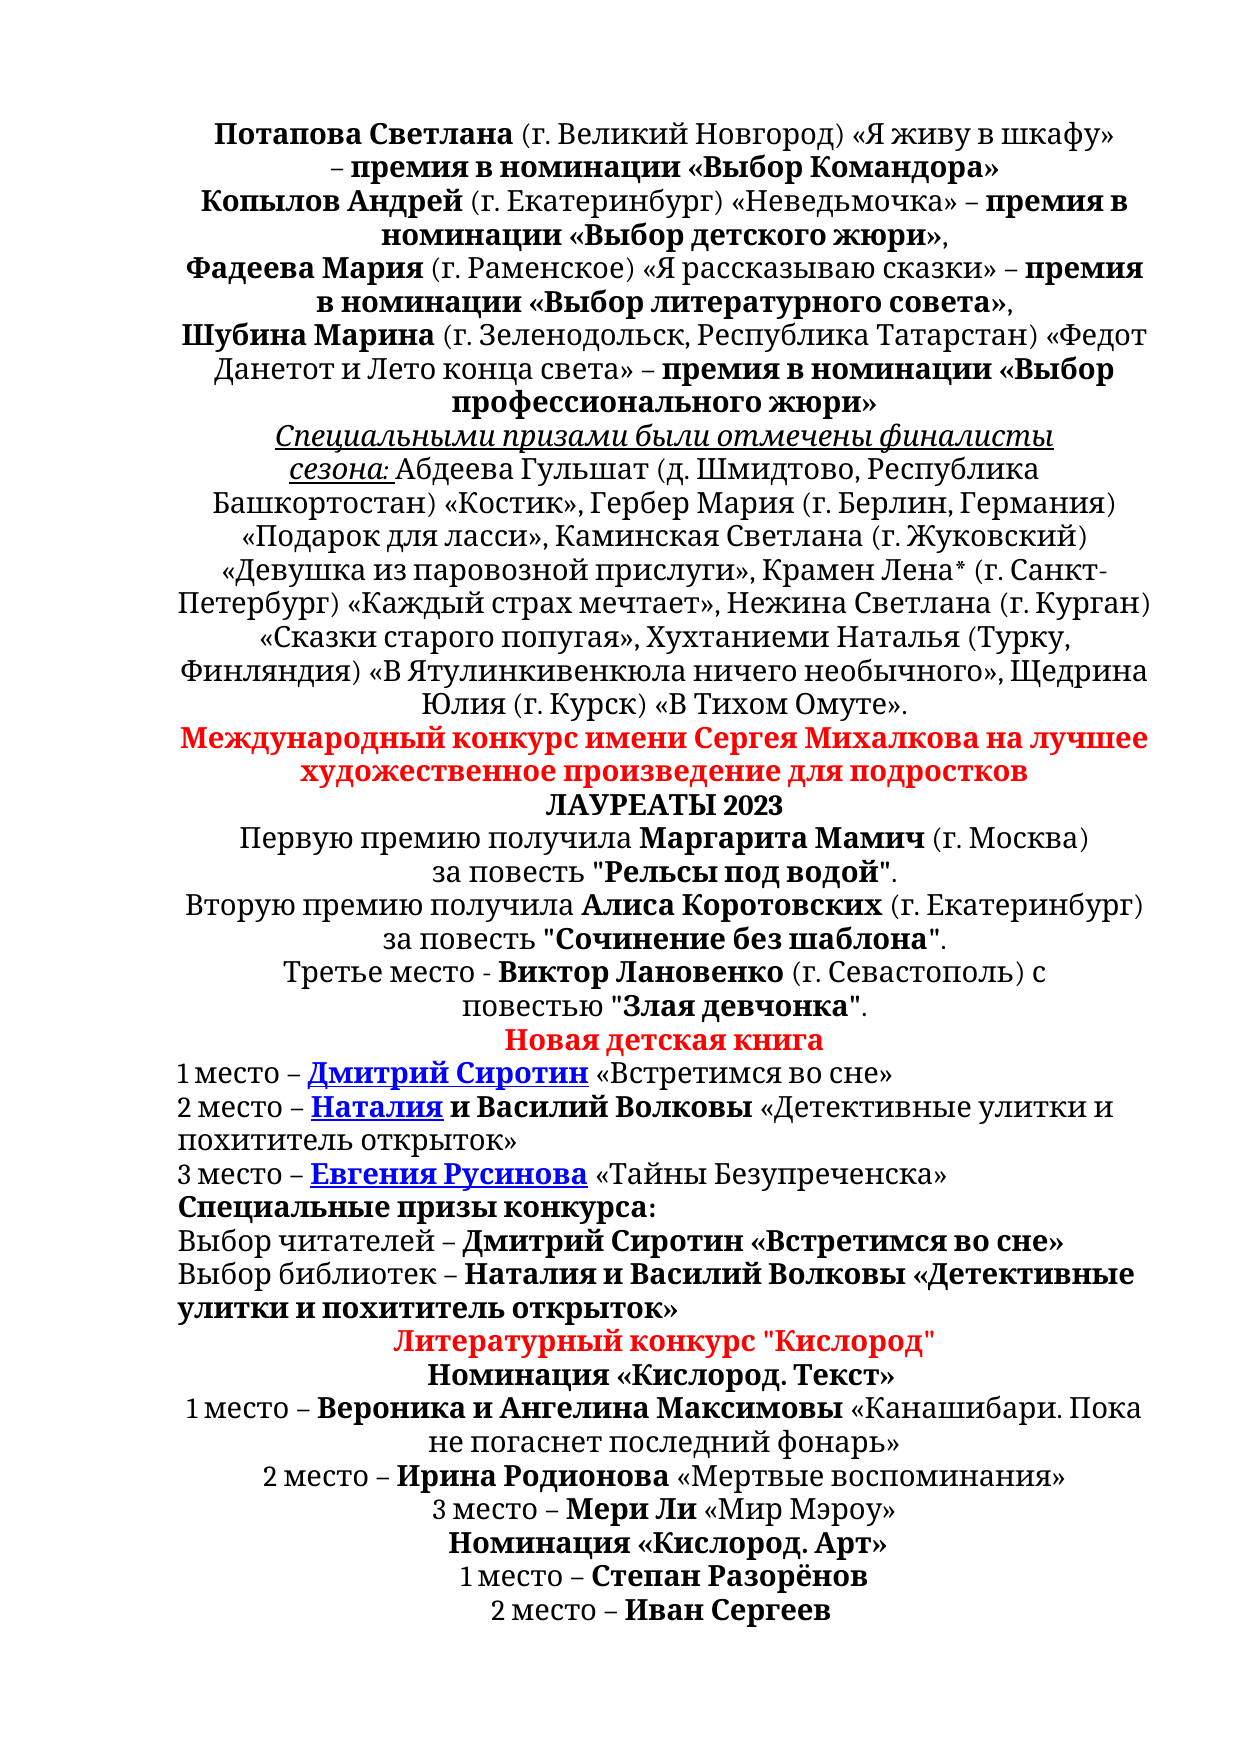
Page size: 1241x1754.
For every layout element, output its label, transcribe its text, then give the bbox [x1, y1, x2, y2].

text Фадеева Мария (г. Раменское) «Я рассказываю сказки» – премия в номинации «Выбор литературного совета», [177, 252, 1152, 319]
text 2 место – Иван Сергеев [177, 1594, 1152, 1627]
text Новая детская книга [177, 1024, 1152, 1057]
text 1 место – Дмитрий Сиротин «Встретимся во сне» [177, 1057, 1152, 1091]
text 1 место – Вероника и Ангелина Максимовы «Канашибари. Пока не погаснет последний фонарь» [177, 1393, 1152, 1460]
subtitle Международный конкурс имени Сергея Михалкова на лучшее художественное произведение для подростков [177, 722, 1152, 789]
text 3 место – Мери Ли «Мир Мэроу» [177, 1493, 1152, 1527]
text Первую премию получила Маргарита Мамич (г. Москва) за повесть "Рельсы под водой". [177, 822, 1152, 889]
text 2 место – Наталия и Василий Волковы «Детективные улитки и похититель открыток» [177, 1091, 1152, 1158]
text Шубина Марина (г. Зеленодольск, Республика Татарстан) «Федот Данетот и Лето конца света» – премия в номинации «Выбор профессионального жюри» [177, 319, 1152, 420]
text Копылов Андрей (г. Екатеринбург) «Неведьмочка» – премия в номинации «Выбор детского жюри», [177, 185, 1152, 252]
text 3 место – Евгения Русинова «Тайны Безупреченска» [177, 1158, 1152, 1191]
text 1 место – Степан Разорёнов [177, 1560, 1152, 1594]
text Потапова Светлана (г. Великий Новгород) «Я живу в шкафу» – премия в номинации «Выбор Командора» [177, 118, 1152, 185]
text Литературный конкурс "Кислород" [177, 1326, 1152, 1359]
text Выбор читателей – Дмитрий Сиротин «Встретимся во сне» [177, 1225, 1152, 1258]
text Номинация «Кислород. Текст» [177, 1359, 1152, 1393]
text Третье место - Виктор Лановенко (г. Севастополь) с повестью "Злая девчонка". [177, 957, 1152, 1024]
text Номинация «Кислород. Арт» [177, 1527, 1152, 1560]
text Выбор библиотек – Наталия и Василий Волковы «Детективные улитки и похититель открыток» [177, 1258, 1152, 1326]
text Вторую премию получила Алиса Коротовских (г. Екатеринбург) за повесть "Сочинение без шаблона". [177, 889, 1152, 957]
text 2 место – Ирина Родионова «Мертвые воспоминания» [177, 1460, 1152, 1493]
subtitle ЛАУРЕАТЫ 2023 [177, 789, 1152, 822]
text Специальными призами были отмечены финалисты сезона: Абдеева Гульшат (д. Шмидтово, Республика Башкортостан) «Костик», Гербер Мария (г. Берлин, Германия) «Подарок для ласси», Каминская Светлана (г. Жуковский) «Девушка из паровозной прислуги», Крамен Лена* (г. Санкт-Петербург) «Каждый страх мечтает», Нежина Светлана (г. Курган) «Сказки старого попугая», Хухтаниеми Наталья (Турку, Финляндия) «В Ятулинкивенкюла ничего необычного», Щедрина Юлия (г. Курск) «В Тихом Омуте». [177, 420, 1152, 722]
text Специальные призы конкурса: [177, 1191, 1152, 1225]
